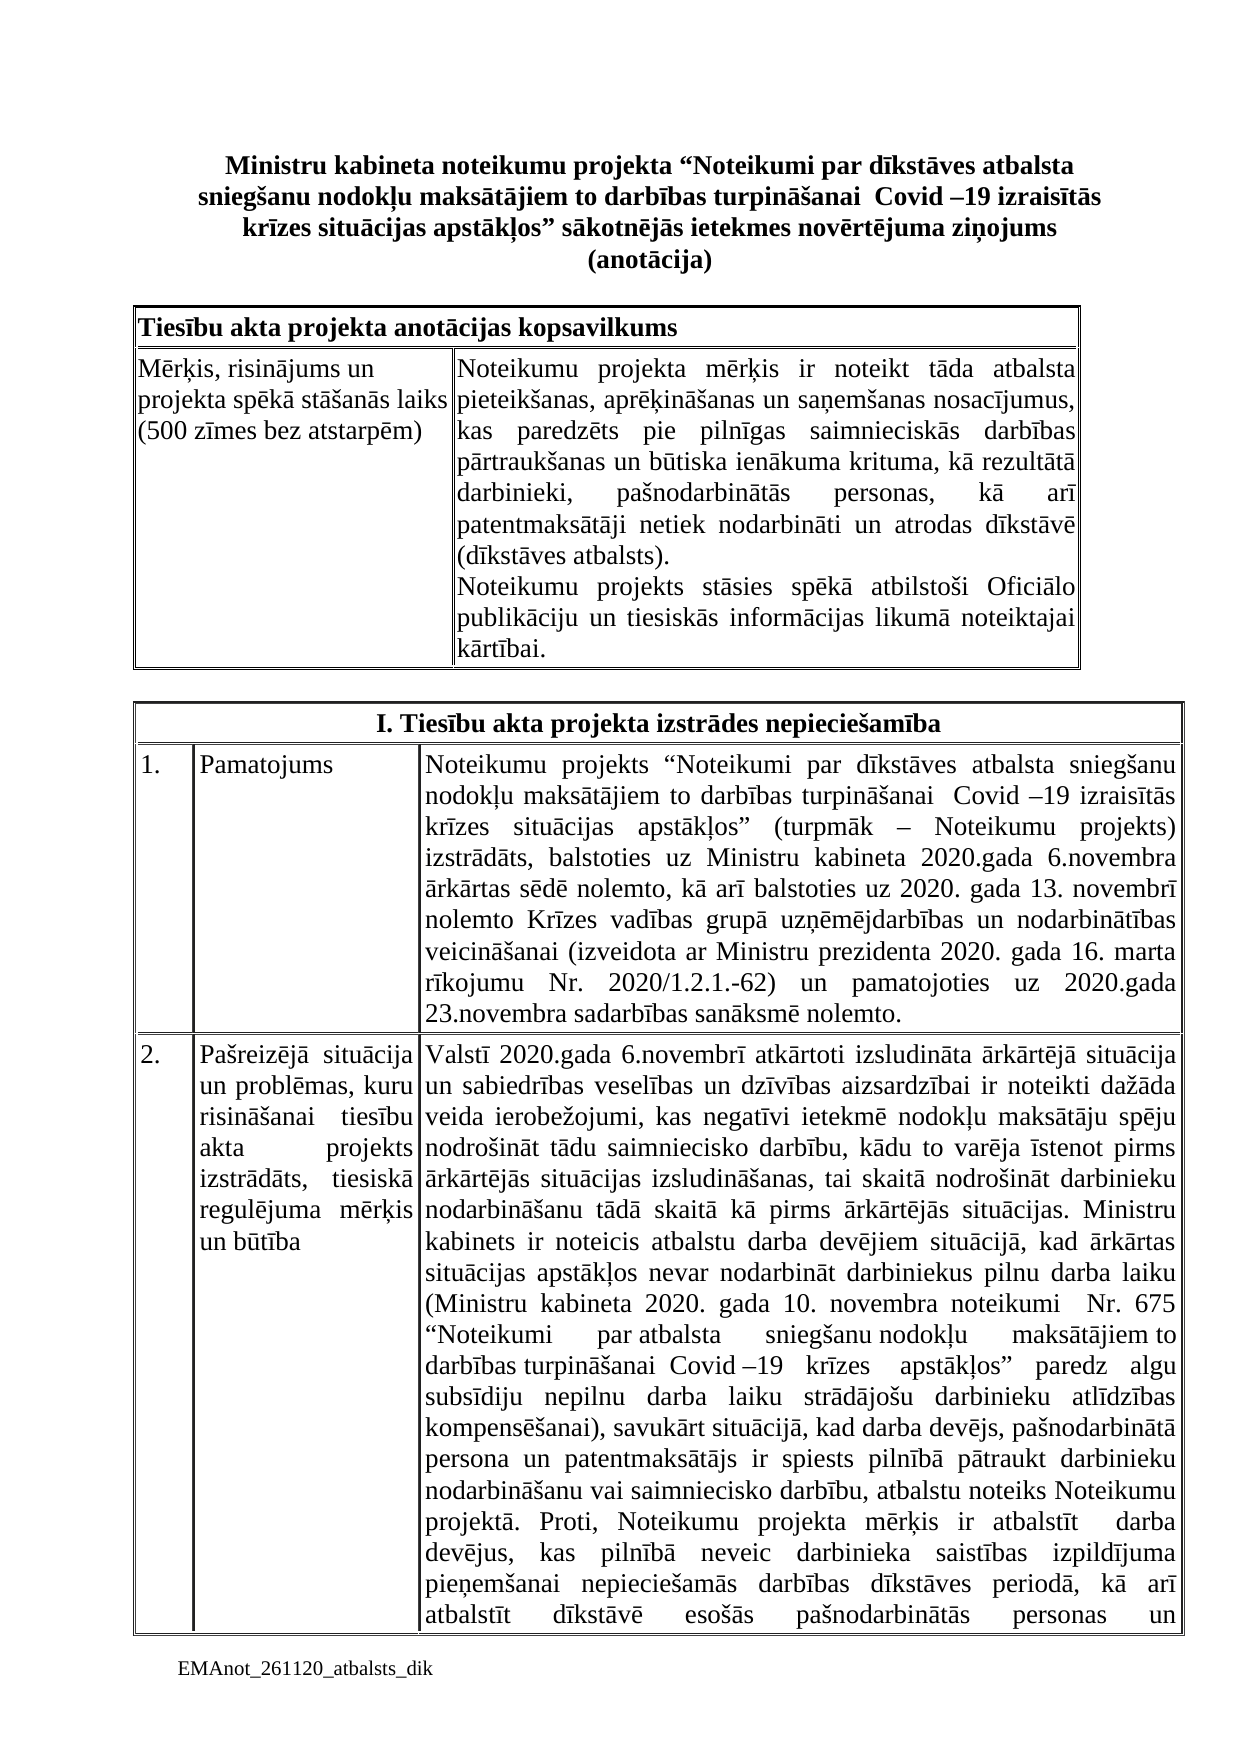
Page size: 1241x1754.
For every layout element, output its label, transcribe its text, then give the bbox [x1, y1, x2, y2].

table_cell Mērķis, risinājums un projekta spēkā stāšanās laiks (500 zīmes bez atstarpēm) [134, 346, 453, 667]
table_header I. Tiesību akta projekta izstrādes nepieciešamība [136, 704, 1181, 742]
table_cell Noteikumu projekta mērķis ir noteikt tāda atbalsta pieteikšanas, aprēķināšanas un saņemšanas nosacījumus, kas paredzēts pie pilnīgas saimnieciskās darbības pārtraukšanas un būtiska ienākuma krituma, kā rezultātā darbinieki, pašnodarbinātās personas, kā arī patentmaksātāji netiek nodarbināti un atrodas dīkstāvē (dīkstāves atbalsts). Noteikumu projekts stāsies spēkā atbilstoši Oficiālo publikāciju un tiesiskās informācijas likumā noteiktajai kārtībai. [454, 346, 1079, 667]
table_cell 2. [136, 1031, 193, 1633]
table_cell Noteikumu projekts “Noteikumi par dīkstāves atbalsta sniegšanu nodokļu maksātājiem to darbības turpināšanai Covid –19 izraisītās krīzes situācijas apstākļos” (turpmāk – Noteikumu projekts) izstrādāts, balstoties uz Ministru kabineta 2020.gada 6.novembra ārkārtas sēdē nolemto, kā arī balstoties uz 2020. gada 13. novembrī nolemto Krīzes vadības grupā uzņēmējdarbības un nodarbinātības veicināšanai (izveidota ar Ministru prezidenta 2020. gada 16. marta rīkojumu Nr. 2020/1.2.1.-62) un pamatojoties uz 2020.gada 23.novembra sadarbības sanāksmē nolemto. [419, 742, 1183, 1031]
table_header Tiesību akta projekta anotācijas kopsavilkums [136, 308, 1078, 346]
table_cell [193, 1035, 419, 1633]
text Ministru kabineta noteikumu projekta “Noteikumi par dīkstāves atbalsta sniegšanu nodokļu maksātājiem to darbības turpināšanai Covid –19 izraisītās krīzes situācijas apstākļos” sākotnējās ietekmes novērtējuma ziņojums (anotācija) [177, 149, 1122, 274]
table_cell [419, 1031, 1182, 1633]
table_cell 1. [134, 742, 193, 1031]
table_cell Pamatojums [195, 745, 418, 1031]
